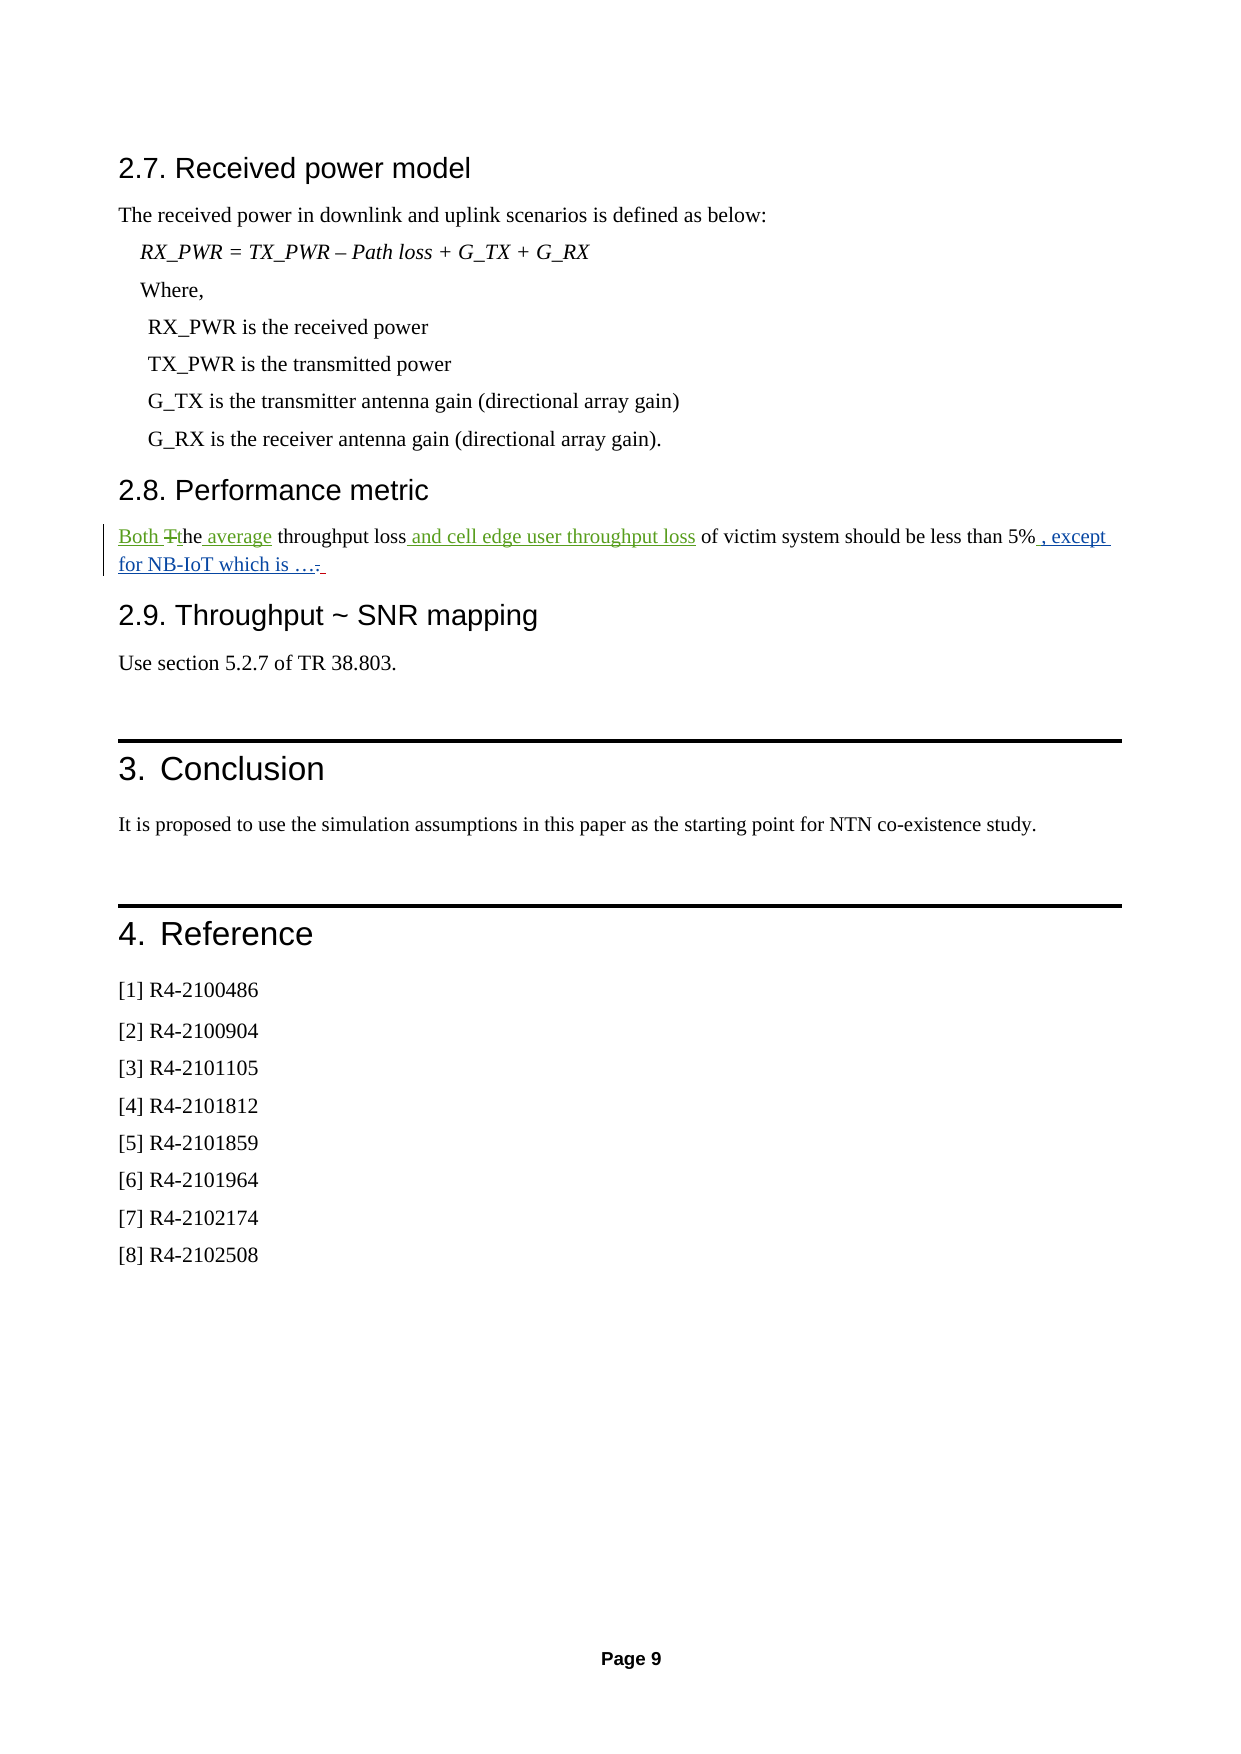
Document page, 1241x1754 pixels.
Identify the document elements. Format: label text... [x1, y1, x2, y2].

text G_TX is the transmitter antenna gain (directional array gain) [148, 388, 1122, 414]
subtitle Reference [118, 908, 1122, 952]
text RX_PWR = TX_PWR – Path loss + G_TX + G_RX [140, 239, 1122, 264]
subtitle 2.7. Received power model [118, 151, 1122, 184]
text [2] R4-2100904 [118, 1018, 1122, 1043]
text The received power in downlink and uplink scenarios is defined as below: [118, 202, 1122, 227]
text [4] R4-2101812 [118, 1093, 1122, 1118]
text It is proposed to use the simulation assumptions in this paper as the starting point for NTN co-existence study. [118, 812, 1122, 836]
text RX_PWR is the received power [148, 314, 1122, 339]
text [5] R4-2101859 [118, 1130, 1122, 1155]
text [7] R4-2102174 [118, 1204, 1122, 1230]
text Where, [140, 277, 1122, 302]
subtitle 2.9. Throughput ~ SNR mapping [118, 598, 1122, 632]
text [8] R4-2102508 [118, 1242, 1122, 1267]
text Use section 5.2.7 of TR 38.803. [118, 649, 1122, 675]
text TX_PWR is the transmitted power [148, 351, 1122, 376]
text [3] R4-2101105 [118, 1055, 1122, 1081]
text G_RX is the receiver antenna gain (directional array gain). [148, 426, 1122, 451]
text he throughput loss of victim system should be less than 5% [118, 524, 1122, 576]
subtitle 2.8. Performance metric [118, 473, 1122, 507]
text [1] R4-2100486 [118, 977, 1122, 1002]
text [6] R4-2101964 [118, 1167, 1122, 1192]
subtitle Conclusion [118, 743, 1122, 787]
